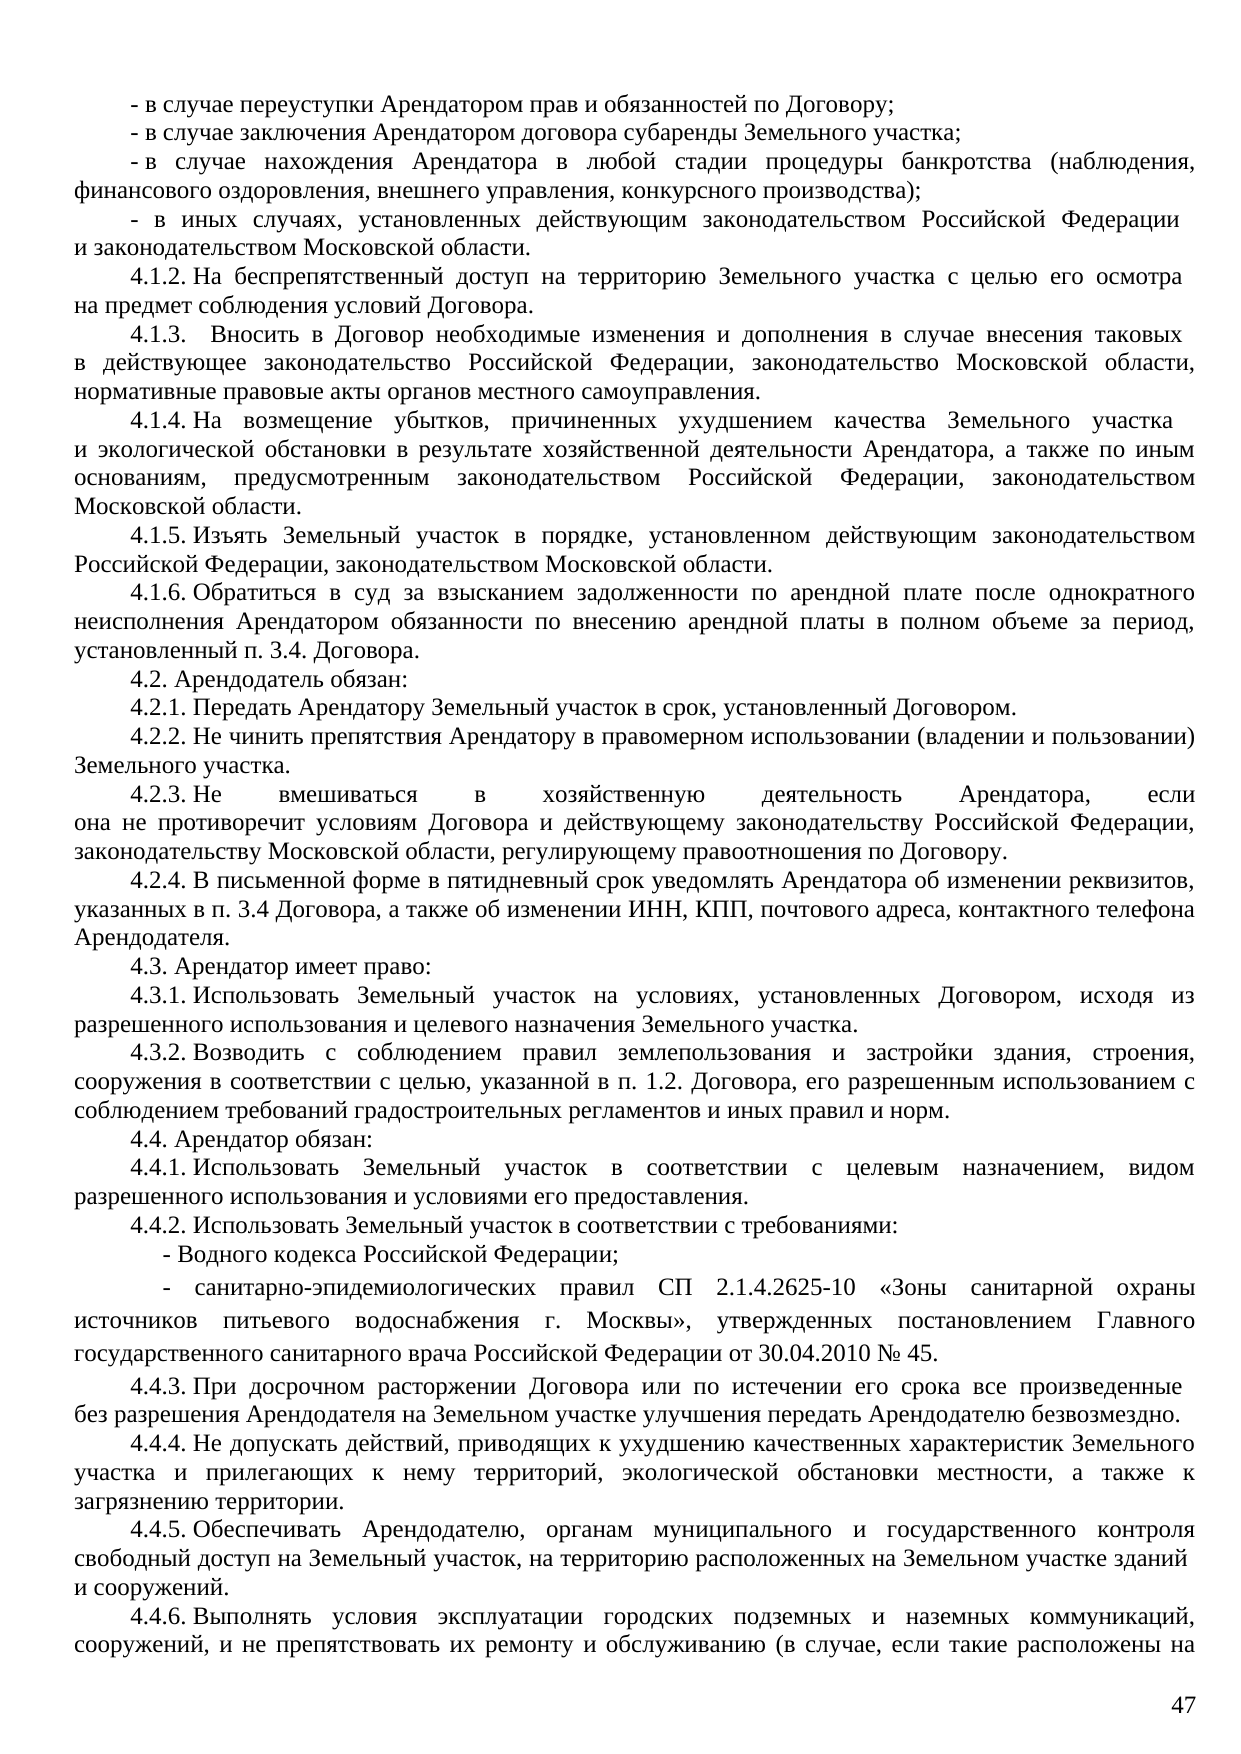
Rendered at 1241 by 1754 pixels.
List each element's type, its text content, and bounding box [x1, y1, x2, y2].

text 4.4.1. Использовать Земельный участок в соответствии с целевым назначением, видом разрешенного использования и условиями его предоставления. [74, 1152, 1196, 1210]
text 4.1.3. Вносить в Договор необходимые изменения и дополнения в случае внесения таковых в действующее законодательство Российской Федерации, законодательство Московской области, нормативные правовые акты органов местного самоуправления. [74, 319, 1196, 405]
text 4.1.4. На возмещение убытков, причиненных ухудшением качества Земельного участка и экологической обстановки в результате хозяйственной деятельности Арендатора, а также по иным основаниям, предусмотренным законодательством Российской Федерации, законодательством Московской области. [74, 405, 1196, 520]
text - санитарно-эпидемиологических правил СП 2.1.4.2625-10 «Зоны санитарной охраны источников питьевого водоснабжения г. Москвы», утвержденных постановлением Главного государственного санитарного врача Российской Федерации от 30.04.2010 № 45. [74, 1272, 1196, 1366]
text 4.4.2. Использовать Земельный участок в соответствии с требованиями: [74, 1210, 1196, 1239]
text - Водного кодекса Российской Федерации; [74, 1239, 1196, 1267]
text 4.2.1. Передать Арендатору Земельный участок в срок, установленный Договором. [74, 692, 1196, 721]
text 4.2.4. В письменной форме в пятидневный срок уведомлять Арендатора об изменении реквизитов, указанных в п. 3.4 Договора, а также об изменении ИНН, КПП, почтового адреса, контактного телефона Арендодателя. [74, 865, 1196, 951]
text 4.2. Арендодатель обязан: [74, 664, 1196, 692]
text - в случае переуступки Арендатором прав и обязанностей по Договору; [74, 89, 1196, 117]
text 4.1.2. На беспрепятственный доступ на территорию Земельного участка с целью его осмотра на предмет соблюдения условий Договора. [74, 261, 1196, 319]
text 4.4.4. Не допускать действий, приводящих к ухудшению качественных характеристик Земельного участка и прилегающих к нему территорий, экологической обстановки местности, а также к загрязнению территории. [74, 1428, 1196, 1514]
text 4.4.5. Обеспечивать Арендодателю, органам муниципального и государственного контроля свободный доступ на Земельный участок, на территорию расположенных на Земельном участке зданий и сооружений. [74, 1514, 1196, 1601]
text - в случае нахождения Арендатора в любой стадии процедуры банкротства (наблюдения, финансового оздоровления, внешнего управления, конкурсного производства); [74, 146, 1196, 204]
text 4.3.2. Возводить с соблюдением правил землепользования и застройки здания, строения, сооружения в соответствии с целью, указанной в п. 1.2. Договора, его разрешенным использованием с соблюдением требований градостроительных регламентов и иных правил и норм. [74, 1037, 1196, 1124]
text 4.3.1. Использовать Земельный участок на условиях, установленных Договором, исходя из разрешенного использования и целевого назначения Земельного участка. [74, 980, 1196, 1037]
text - в случае заключения Арендатором договора субаренды Земельного участка; [74, 117, 1196, 146]
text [74, 1601, 1196, 1658]
text 4.2.3. Не вмешиваться в хозяйственную деятельность Арендатора, если она не противоречит условиям Договора и действующему законодательству Российской Федерации, законодательству Московской области, регулирующему правоотношения по Договору. [74, 779, 1196, 865]
text 4.3. Арендатор имеет право: [74, 951, 1196, 980]
text 4.4.3. При досрочном расторжении Договора или по истечении его срока все произведенные без разрешения Арендодателя на Земельном участке улучшения передать Арендодателю безвозмездно. [74, 1371, 1196, 1428]
text 4.2.2. Не чинить препятствия Арендатору в правомерном использовании (владении и пользовании) Земельного участка. [74, 721, 1196, 779]
text 4.1.5. Изъять Земельный участок в порядке, установленном действующим законодательством Российской Федерации, законодательством Московской области. [74, 520, 1196, 577]
text 4.4. Арендатор обязан: [74, 1124, 1196, 1152]
text - в иных случаях, установленных действующим законодательством Российской Федерации и законодательством Московской области. [74, 204, 1196, 261]
text 4.1.6. Обратиться в суд за взысканием задолженности по арендной плате после однократного неисполнения Арендатором обязанности по внесению арендной платы в полном объеме за период, установленный п. 3.4. Договора. [74, 577, 1196, 664]
